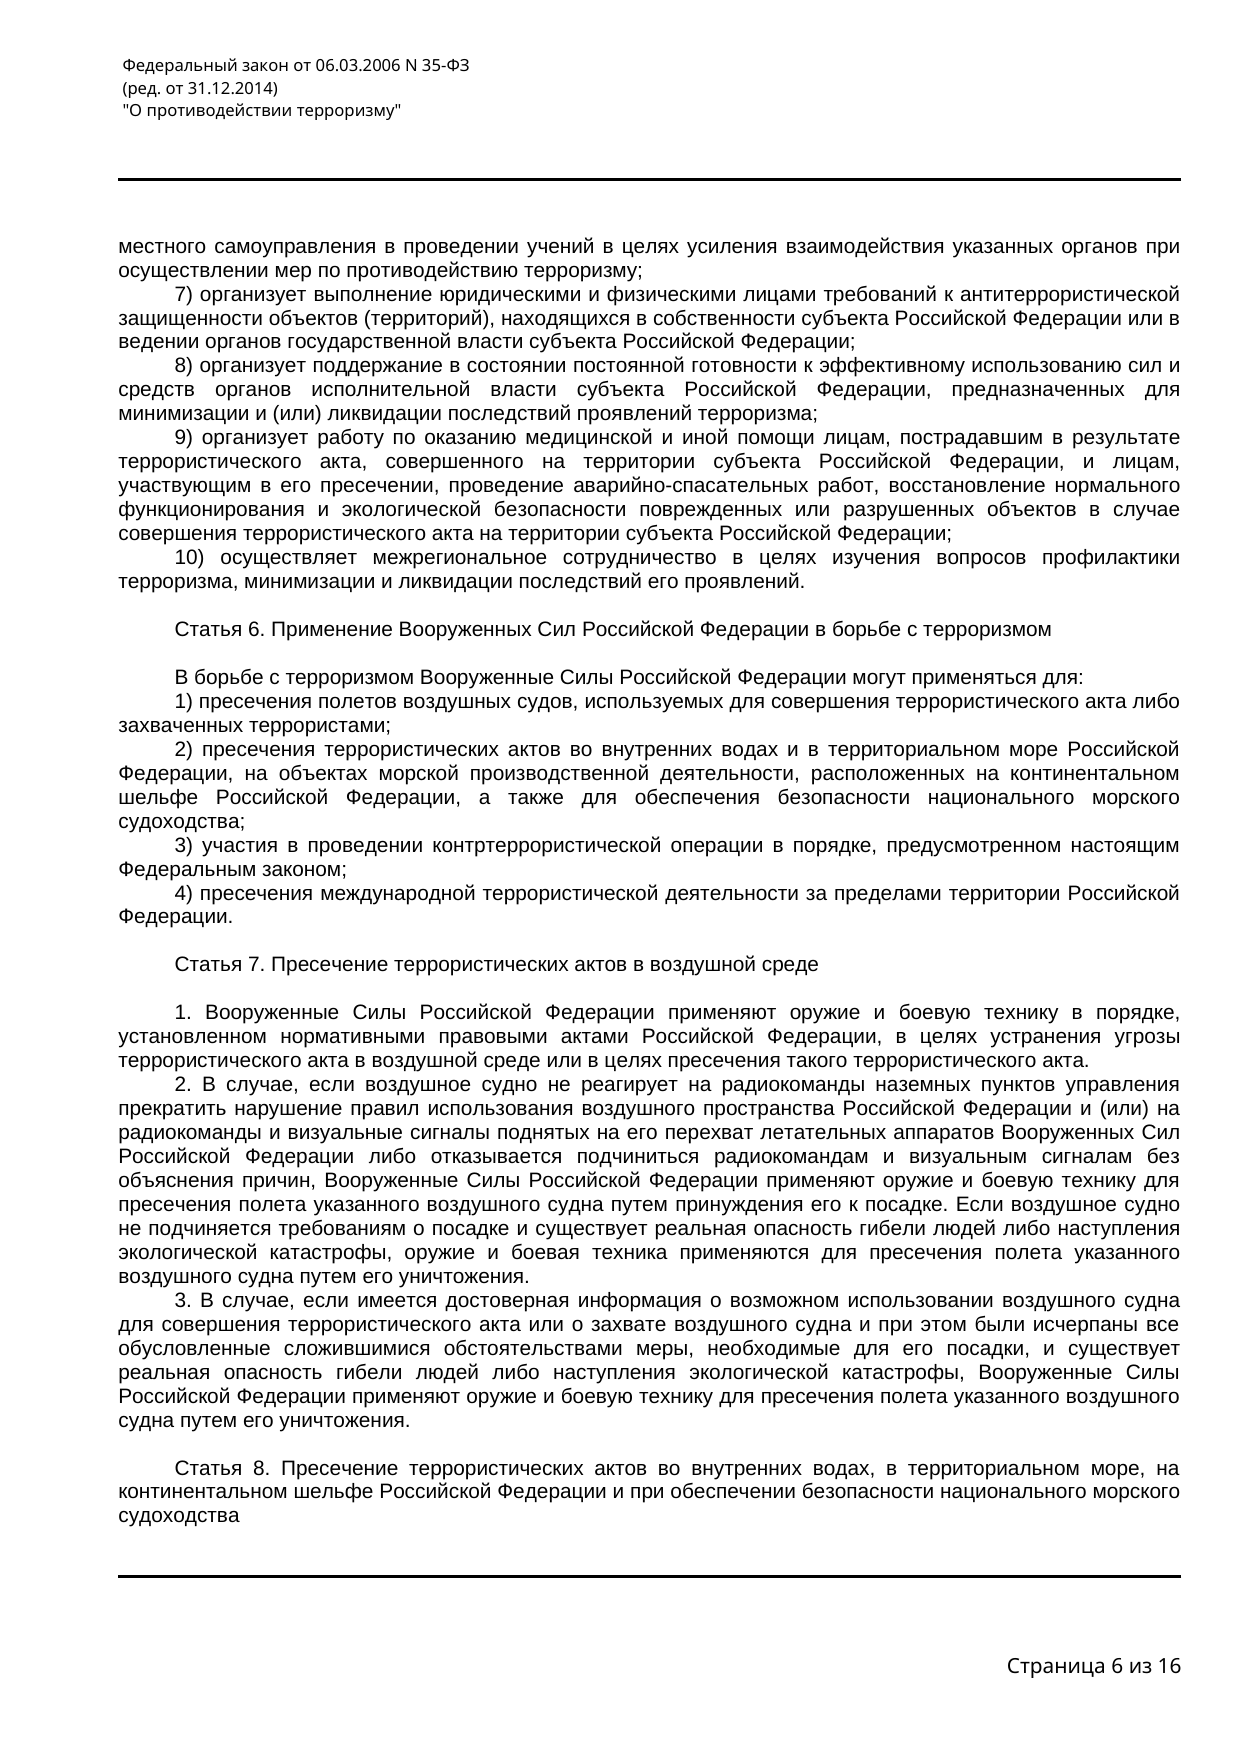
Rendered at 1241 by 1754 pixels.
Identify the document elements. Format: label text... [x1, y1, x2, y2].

text 4) пресечения международной террористической деятельности за пределами территории Российской Федерации. [118, 880, 1181, 928]
text Статья 7. Пресечение террористических актов в воздушной среде [118, 952, 1181, 976]
text 7) организует выполнение юридическими и физическими лицами требований к антитеррористической защищенности объектов (территорий), находящихся в собственности субъекта Российской Федерации или в ведении органов государственной власти субъекта Российской Федерации; [118, 281, 1181, 353]
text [118, 233, 1181, 281]
text Статья 8. Пресечение террористических актов во внутренних водах, в территориальном море, на континентальном шельфе Российской Федерации и при обеспечении безопасности национального морского судоходства [118, 1455, 1181, 1527]
text В борьбе с терроризмом Вооруженные Силы Российской Федерации могут применяться для: [118, 665, 1181, 689]
text 10) осуществляет межрегиональное сотрудничество в целях изучения вопросов профилактики терроризма, минимизации и ликвидации последствий его проявлений. [118, 545, 1181, 593]
text 2. В случае, если воздушное судно не реагирует на радиокоманды наземных пунктов управления прекратить нарушение правил использования воздушного пространства Российской Федерации и (или) на радиокоманды и визуальные сигналы поднятых на его перехват летательных аппаратов Вооруженных Сил Российской Федерации либо отказывается подчиниться радиокомандам и визуальным сигналам без объяснения причин, Вооруженные Силы Российской Федерации применяют оружие и боевую технику для пресечения полета указанного воздушного судна путем принуждения его к посадке. Если воздушное судно не подчиняется требованиям о посадке и существует реальная опасность гибели людей либо наступления экологической катастрофы, оружие и боевая техника применяются для пресечения полета указанного воздушного судна путем его уничтожения. [118, 1072, 1181, 1288]
text 2) пресечения террористических актов во внутренних водах и в территориальном море Российской Федерации, на объектах морской производственной деятельности, расположенных на континентальном шельфе Российской Федерации, а также для обеспечения безопасности национального морского судоходства; [118, 737, 1181, 832]
text 1. Вооруженные Силы Российской Федерации применяют оружие и боевую технику в порядке, установленном нормативными правовыми актами Российской Федерации, в целях устранения угрозы террористического акта в воздушной среде или в целях пресечения такого террористического акта. [118, 1000, 1181, 1072]
text 8) организует поддержание в состоянии постоянной готовности к эффективному использованию сил и средств органов исполнительной власти субъекта Российской Федерации, предназначенных для минимизации и (или) ликвидации последствий проявлений терроризма; [118, 353, 1181, 425]
text 1) пресечения полетов воздушных судов, используемых для совершения террористического акта либо захваченных террористами; [118, 689, 1181, 737]
text Статья 6. Применение Вооруженных Сил Российской Федерации в борьбе с терроризмом [118, 617, 1181, 641]
text 3. В случае, если имеется достоверная информация о возможном использовании воздушного судна для совершения террористического акта или о захвате воздушного судна и при этом были исчерпаны все обусловленные сложившимися обстоятельствами меры, необходимые для его посадки, и существует реальная опасность гибели людей либо наступления экологической катастрофы, Вооруженные Силы Российской Федерации применяют оружие и боевую технику для пресечения полета указанного воздушного судна путем его уничтожения. [118, 1288, 1181, 1431]
text 9) организует работу по оказанию медицинской и иной помощи лицам, пострадавшим в результате террористического акта, совершенного на территории субъекта Российской Федерации, и лицам, участвующим в его пресечении, проведение аварийно-спасательных работ, восстановление нормального функционирования и экологической безопасности поврежденных или разрушенных объектов в случае совершения террористического акта на территории субъекта Российской Федерации; [118, 425, 1181, 545]
text 3) участия в проведении контртеррористической операции в порядке, предусмотренном настоящим Федеральным законом; [118, 832, 1181, 880]
